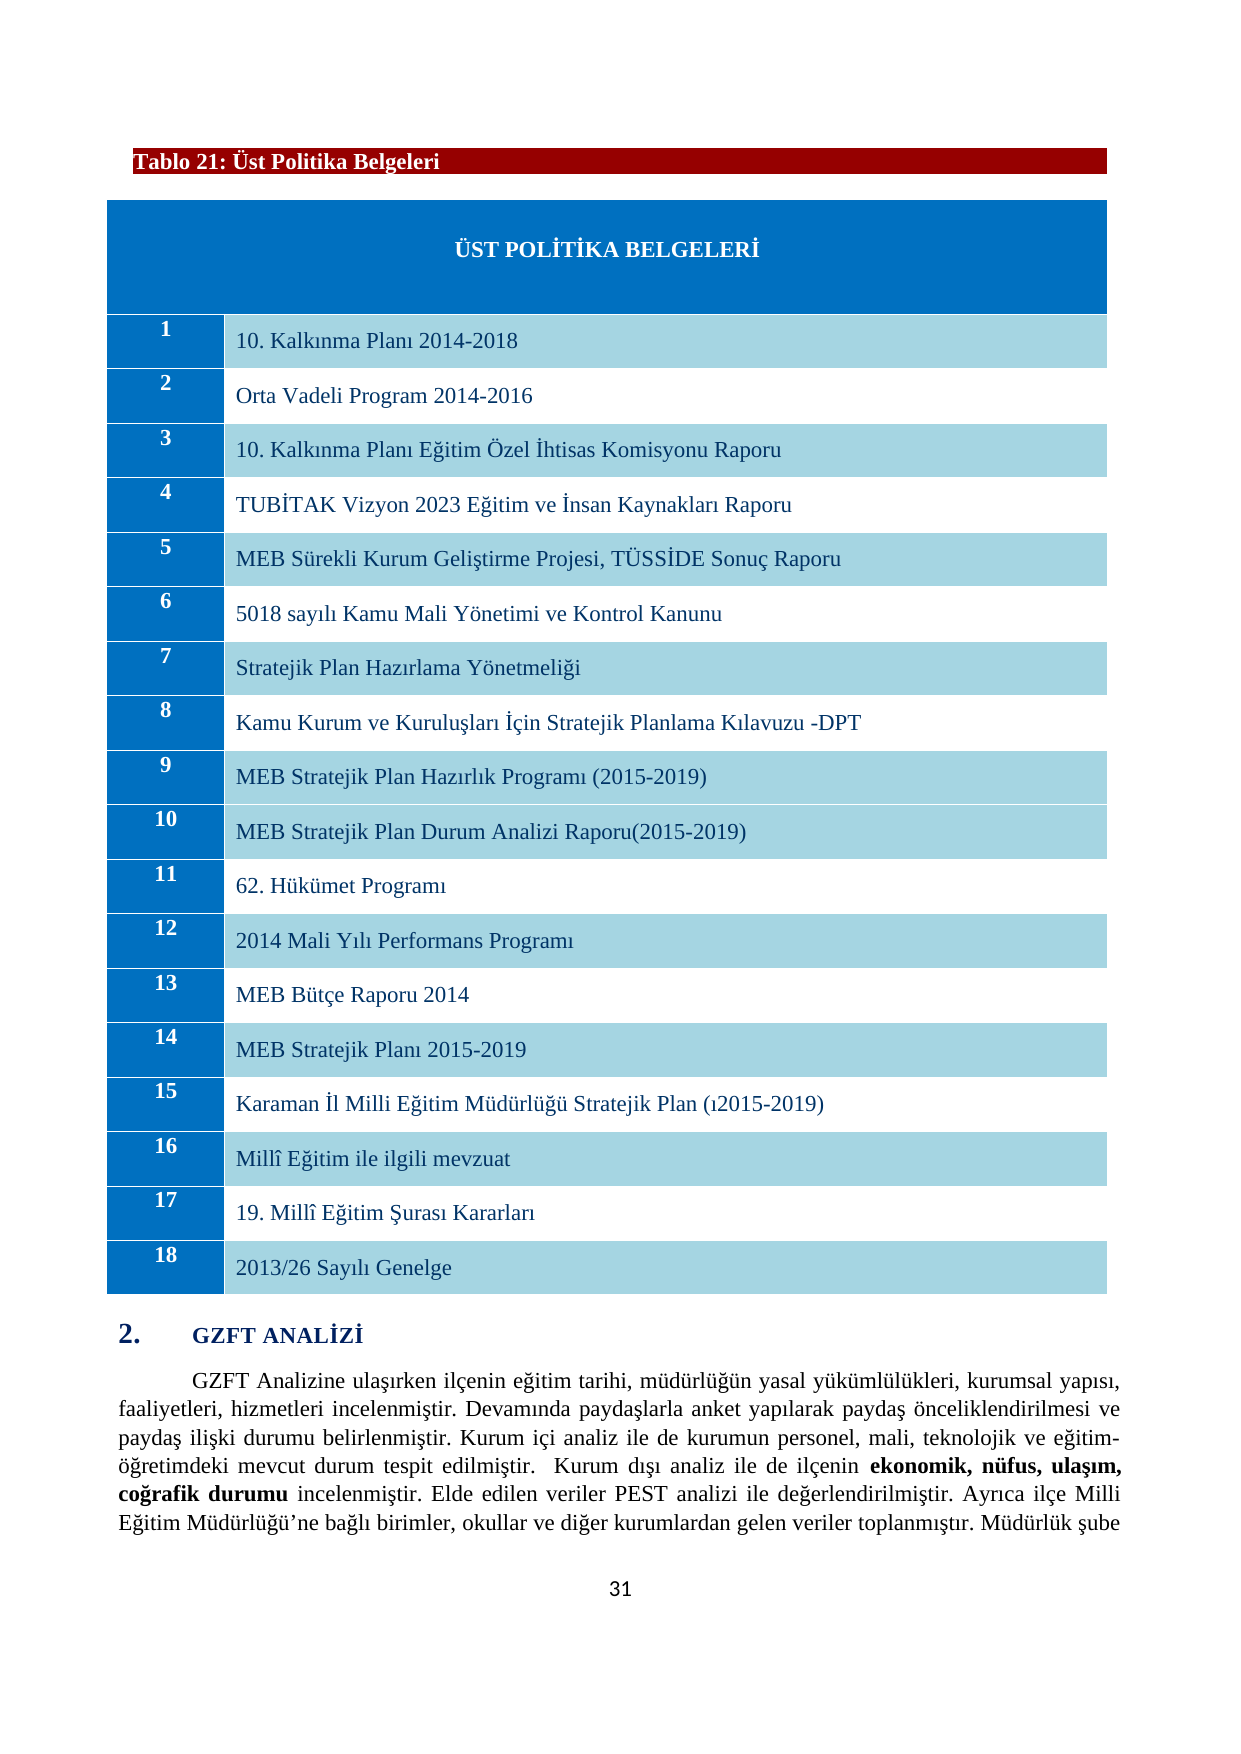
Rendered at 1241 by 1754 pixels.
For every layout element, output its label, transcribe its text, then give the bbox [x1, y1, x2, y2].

table_cell 12 [107, 914, 224, 968]
table_cell 5018 sayılı Kamu Mali Yönetimi ve Kontrol Kanunu [225, 587, 1107, 641]
table_cell 2 [107, 369, 224, 423]
table_cell 3 [107, 424, 224, 477]
subtitle GZFT ANALİZİ [118, 1316, 1122, 1350]
table_cell 6 [107, 587, 224, 641]
table_cell Millî Eğitim ile ilgili mevzuat [225, 1132, 1107, 1186]
table_cell TUBİTAK Vizyon 2023 Eğitim ve İnsan Kaynakları Raporu [225, 478, 1107, 532]
table_cell 10. Kalkınma Planı 2014-2018 [225, 315, 1107, 368]
table_header ÜST POLİTİKA BELGELERİ [107, 200, 1107, 314]
table_cell 5 [107, 533, 224, 586]
table_cell 1 [107, 315, 224, 368]
table_cell 11 [107, 860, 224, 913]
table_cell 14 [107, 1023, 224, 1077]
table_cell 4 [107, 478, 224, 532]
table_cell MEB Bütçe Raporu 2014 [225, 969, 1107, 1022]
table_cell 10 [107, 805, 224, 859]
table_cell 62. Hükümet Programı [225, 860, 1107, 913]
table_cell 2013/26 Sayılı Genelge [225, 1241, 1107, 1294]
table_cell MEB Stratejik Planı 2015-2019 [225, 1023, 1107, 1077]
table_cell MEB Stratejik Plan Durum Analizi Raporu(2015-2019) [225, 805, 1107, 859]
table_cell Karaman İl Milli Eğitim Müdürlüğü Stratejik Plan (ı2015-2019) [225, 1078, 1107, 1131]
table_cell 7 [107, 642, 224, 695]
text Tablo 21: Üst Politika Belgeleri [133, 148, 1107, 174]
table_cell MEB Stratejik Plan Hazırlık Programı (2015-2019) [225, 751, 1107, 804]
table_cell MEB Sürekli Kurum Geliştirme Projesi, TÜSSİDE Sonuç Raporu [225, 533, 1107, 586]
table_cell 18 [107, 1241, 224, 1294]
table_cell 2014 Mali Yılı Performans Programı [225, 914, 1107, 968]
table_cell 17 [107, 1187, 224, 1240]
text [118, 1367, 1122, 1535]
table_cell Kamu Kurum ve Kuruluşları İçin Stratejik Planlama Kılavuzu -DPT [225, 696, 1107, 750]
table_cell 8 [107, 696, 224, 750]
table_cell Orta Vadeli Program 2014-2016 [225, 369, 1107, 423]
table_cell 9 [107, 751, 224, 804]
table_cell 19. Millî Eğitim Şurası Kararları [225, 1187, 1107, 1240]
table_cell 10. Kalkınma Planı Eğitim Özel İhtisas Komisyonu Raporu [225, 424, 1107, 477]
table_cell 13 [107, 969, 224, 1022]
table_cell 15 [107, 1078, 224, 1131]
table_cell Stratejik Plan Hazırlama Yönetmeliği [225, 642, 1107, 695]
table_cell 16 [107, 1132, 224, 1186]
